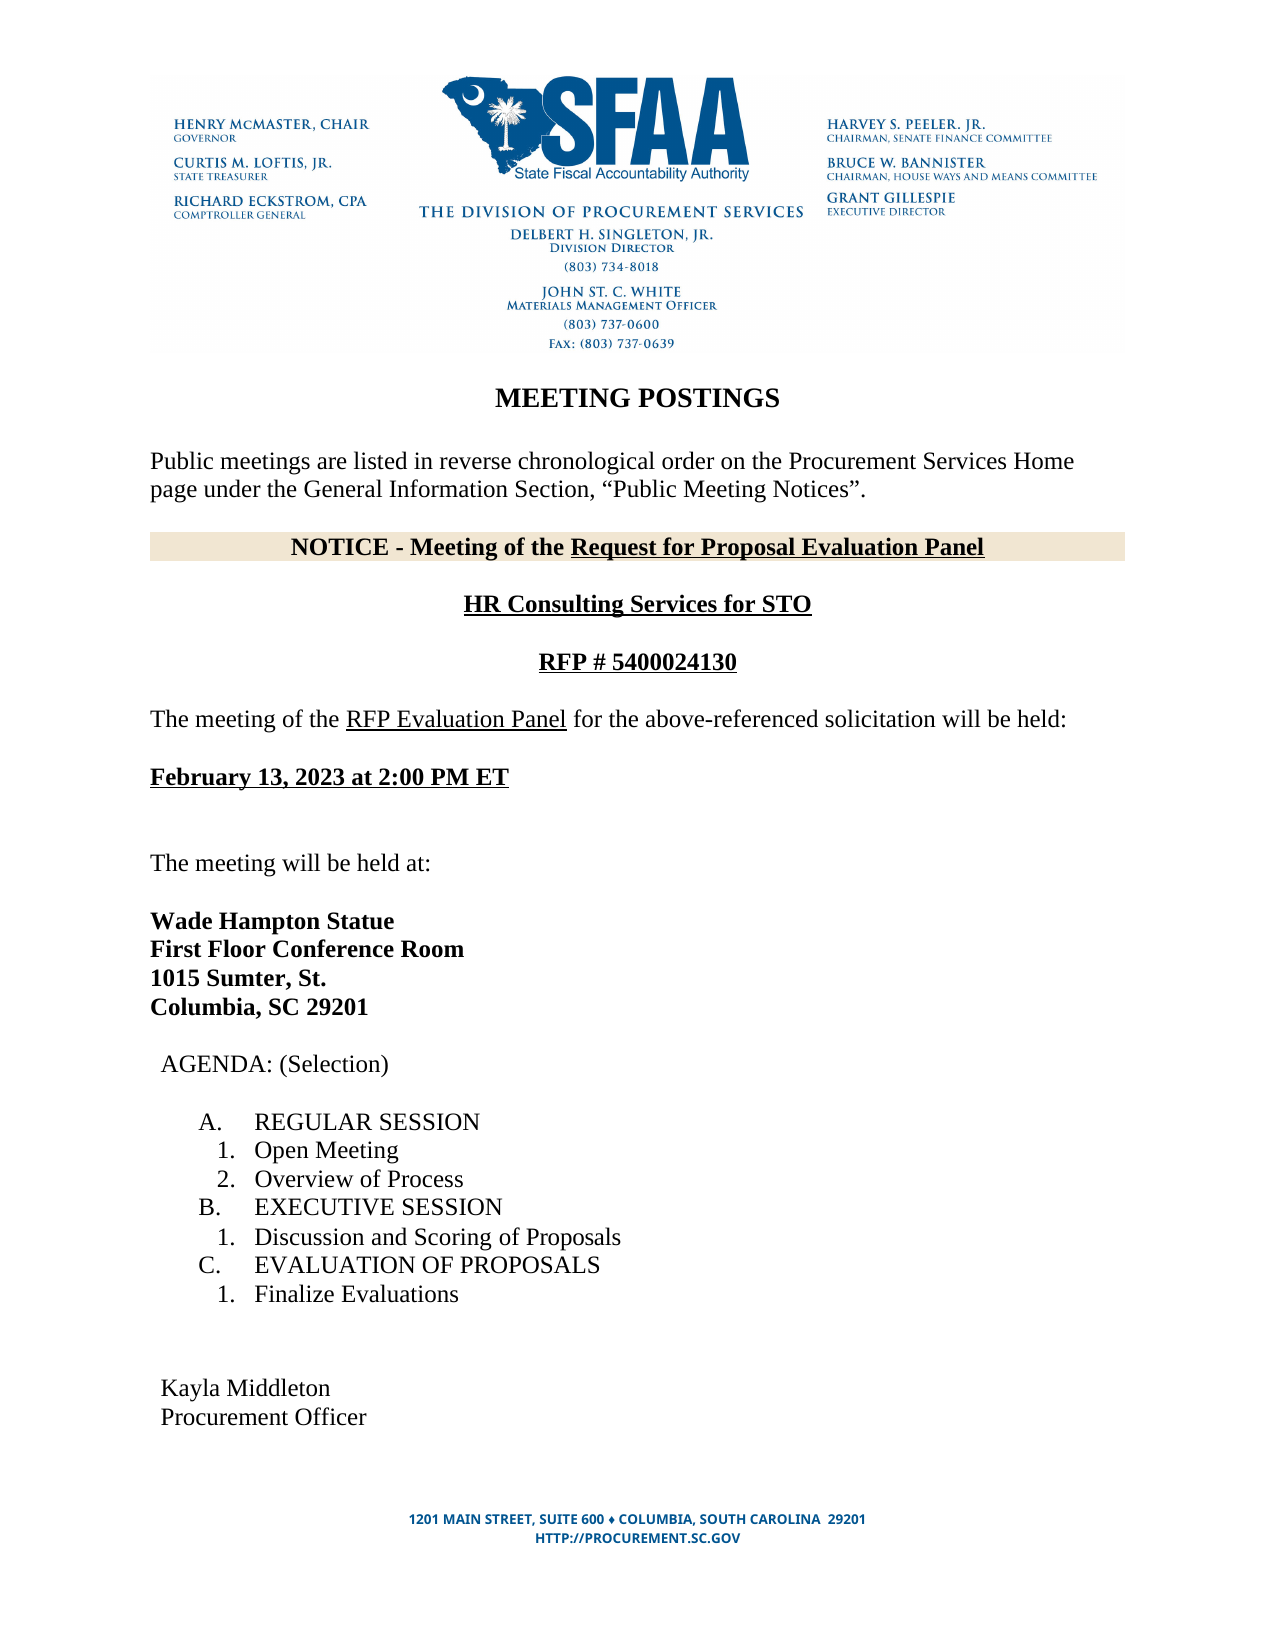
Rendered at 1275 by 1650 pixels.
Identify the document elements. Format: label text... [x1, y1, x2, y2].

text RFP # 5400024130 [150, 647, 1125, 676]
text MEETING POSTINGS [150, 381, 1125, 413]
text Kayla Middleton [160, 1374, 588, 1403]
text B. EXECUTIVE SESSION [198, 1193, 1127, 1222]
text 1. Open Meeting [217, 1136, 1127, 1164]
text HR Consulting Services for STO [150, 589, 1125, 618]
text AGENDA: (Selection) [160, 1049, 1127, 1078]
text February 13, 2023 at 2:00 PM ET [150, 762, 1125, 791]
text 1. Discussion and Scoring of Proposals [217, 1222, 1127, 1251]
text C. EVALUATION OF PROPOSALS [198, 1251, 1127, 1279]
text Public meetings are listed in reverse chronological order on the Procurement Services Home page under the General Information Section, “Public Meeting Notices”. [150, 446, 1125, 503]
text 1. Finalize Evaluations [217, 1279, 1127, 1308]
text Wade Hampton Statue [150, 906, 1125, 934]
text The meeting of the RFP Evaluation Panel for the above-referenced solicitation will be held: [150, 704, 1125, 733]
text A. REGULAR SESSION [198, 1107, 1127, 1135]
text 2. Overview of Process [217, 1164, 1127, 1193]
picture [150, 75, 1125, 353]
text NOTICE - Meeting of the Request for Proposal Evaluation Panel [150, 532, 1125, 561]
text The meeting will be held at: [150, 848, 1125, 877]
text Columbia, SC 29201 [150, 992, 1125, 1021]
text First Floor Conference Room [150, 934, 1125, 963]
text 1015 Sumter, St. [150, 963, 1125, 992]
text Procurement Officer [160, 1403, 588, 1431]
